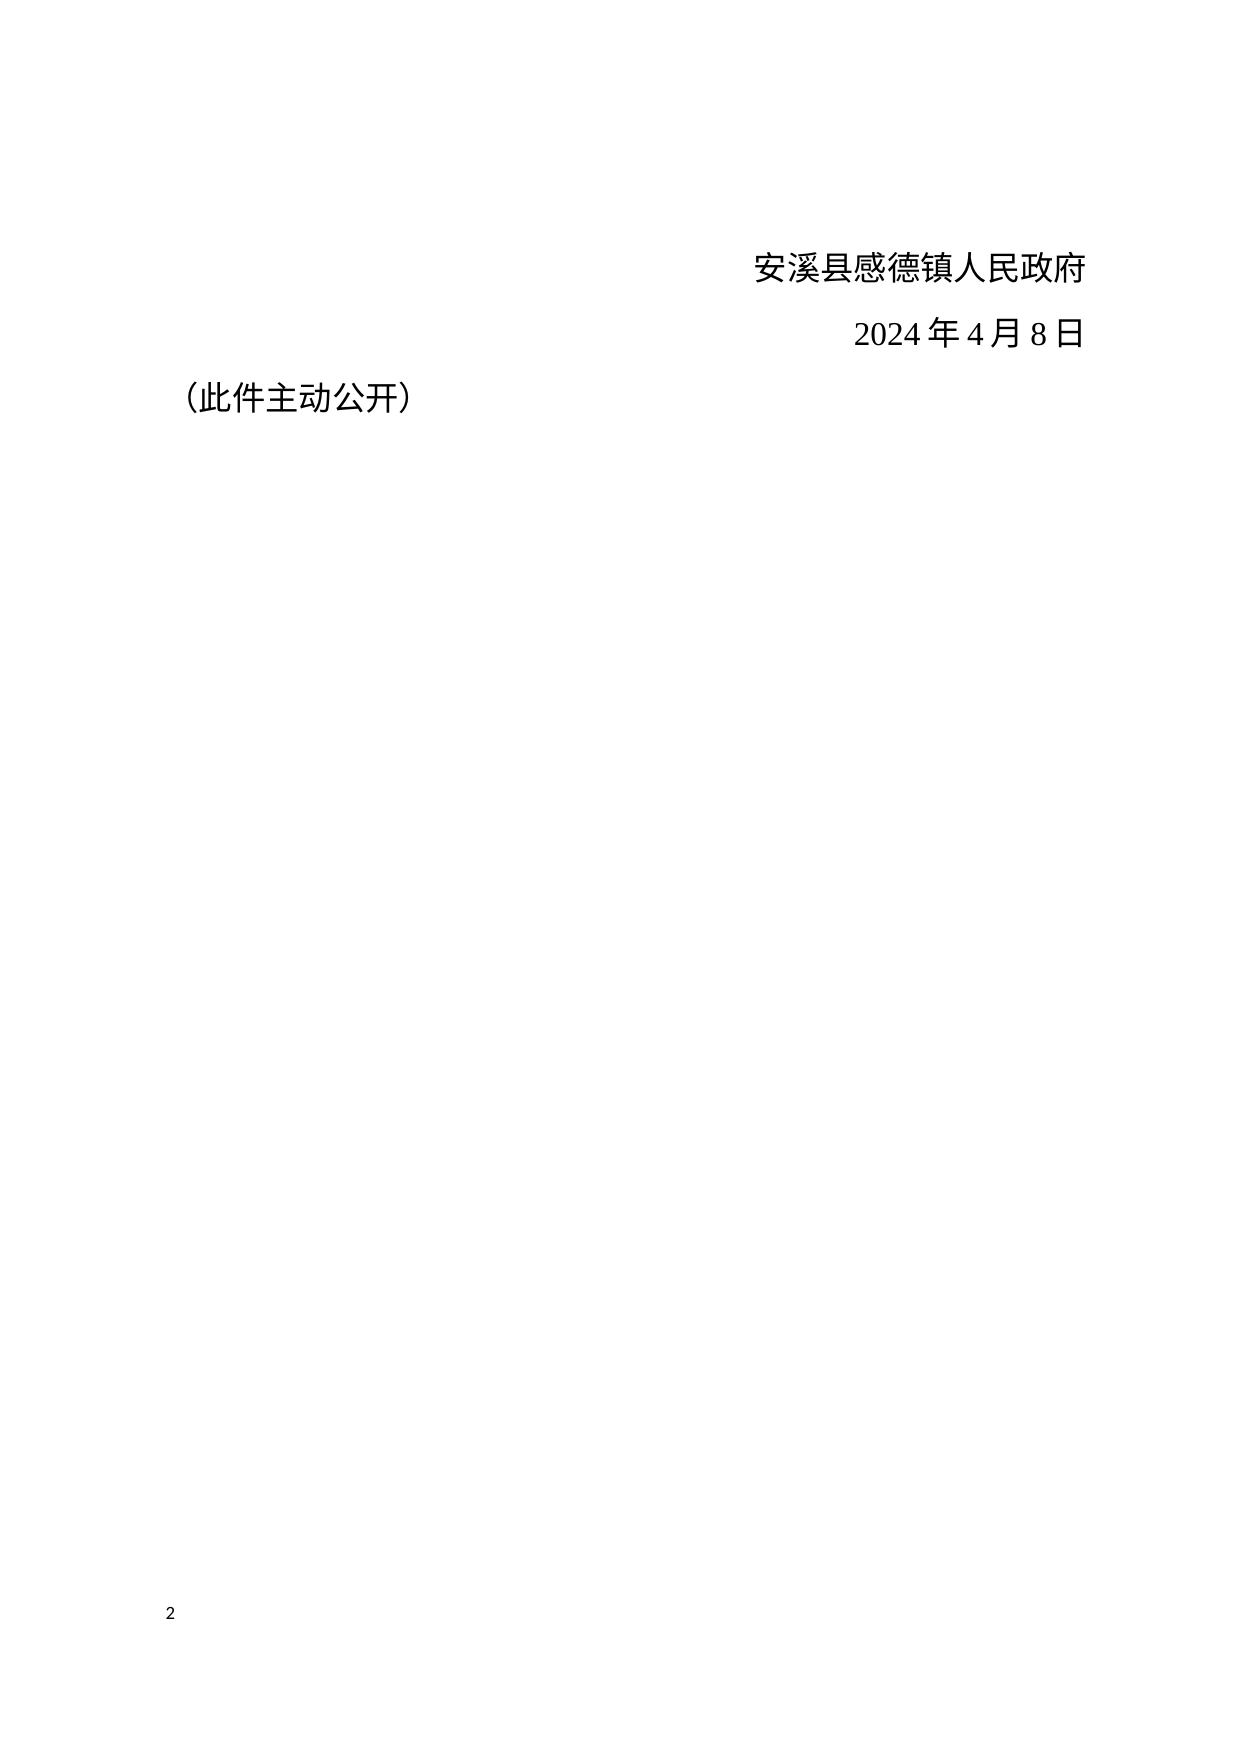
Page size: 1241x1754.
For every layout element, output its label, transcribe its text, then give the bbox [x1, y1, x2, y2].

text 安溪县感德镇人民政府 [165, 233, 1087, 298]
text 2024年4月8日 [165, 298, 1087, 363]
text （此件主动公开） [165, 363, 1087, 428]
